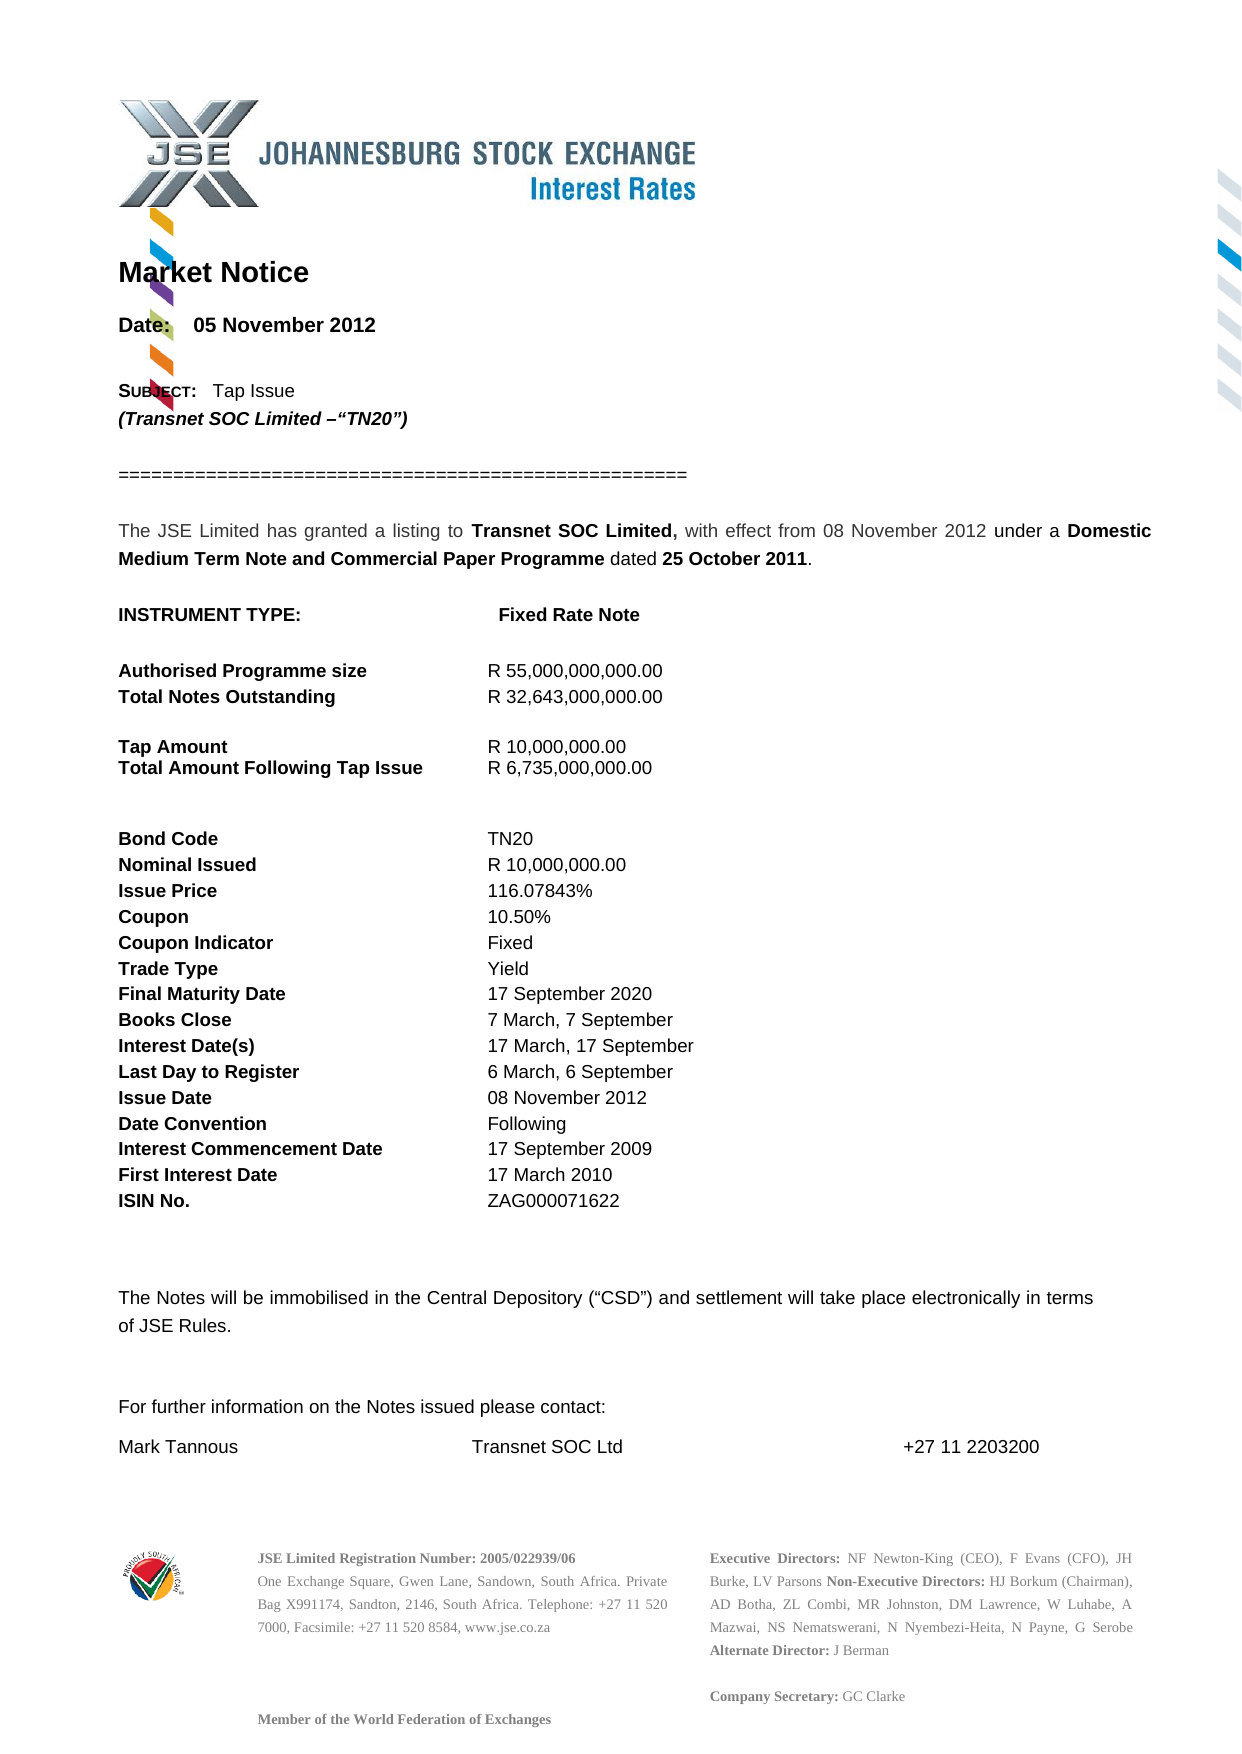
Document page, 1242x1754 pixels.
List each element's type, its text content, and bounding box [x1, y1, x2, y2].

text Trade Type Yield [118, 957, 1104, 979]
text For further information on the Notes issued please contact: [118, 1396, 1095, 1417]
text Coupon 10.50% [118, 906, 1104, 927]
text ==================================================== [118, 464, 1107, 486]
text Interest Date(s) 17 March, 17 September [118, 1035, 1104, 1056]
text Last Day to Register 6 March, 6 September [118, 1061, 1104, 1082]
text Tap Amount R 10,000,000.00 [118, 736, 1107, 757]
text Mark Tannous Transnet SOC Ltd +27 11 2203200 [118, 1436, 1104, 1458]
text First Interest Date 17 March 2010 [118, 1164, 1104, 1186]
text Subject: Tap Issue [118, 380, 1152, 401]
text INSTRUMENT TYPE: Fixed Rate Note [118, 604, 1105, 626]
text Date: 05 November 2012 [118, 313, 1107, 337]
text Total Notes Outstanding R 32,643,000,000.00 [118, 686, 1161, 707]
text Nominal Issued R 10,000,000.00 [118, 854, 1104, 876]
text The Notes will be immobilised in the Central Depository (“CSD”) and settlement will take place electronically in terms of JSE Rules. [118, 1286, 1095, 1336]
text Authorised Programme size R 55,000,000,000.00 [118, 660, 1104, 682]
text ISIN No. ZAG000071622 [118, 1190, 1161, 1211]
text Total Amount Following Tap Issue R 6,735,000,000.00 [118, 757, 1107, 779]
text Interest Commencement Date 17 September 2009 [118, 1138, 1104, 1160]
text Date Convention Following [118, 1112, 1104, 1134]
text The JSE Limited has granted a listing to Transnet SOC Limited, with effect from 08 November 2012 under a Domestic Medium Term Note and Commercial Paper Programme dated 25 October 2011. [118, 520, 1152, 569]
text Bond Code TN20 [118, 828, 1104, 850]
text (Transnet SOC Limited –“TN20”) [118, 408, 1152, 457]
text Books Close 7 March, 7 September [118, 1009, 1104, 1031]
text Issue Date 08 November 2012 [118, 1087, 1104, 1108]
picture [118, 1545, 188, 1604]
picture [118, 100, 698, 207]
picture [1217, 254, 1242, 412]
text Issue Price 116.07843% [118, 880, 1104, 901]
text Market Notice [118, 255, 1107, 289]
picture [1217, 168, 1242, 256]
text Final Maturity Date 17 September 2020 [118, 983, 1104, 1005]
text Coupon Indicator Fixed [118, 932, 1104, 953]
